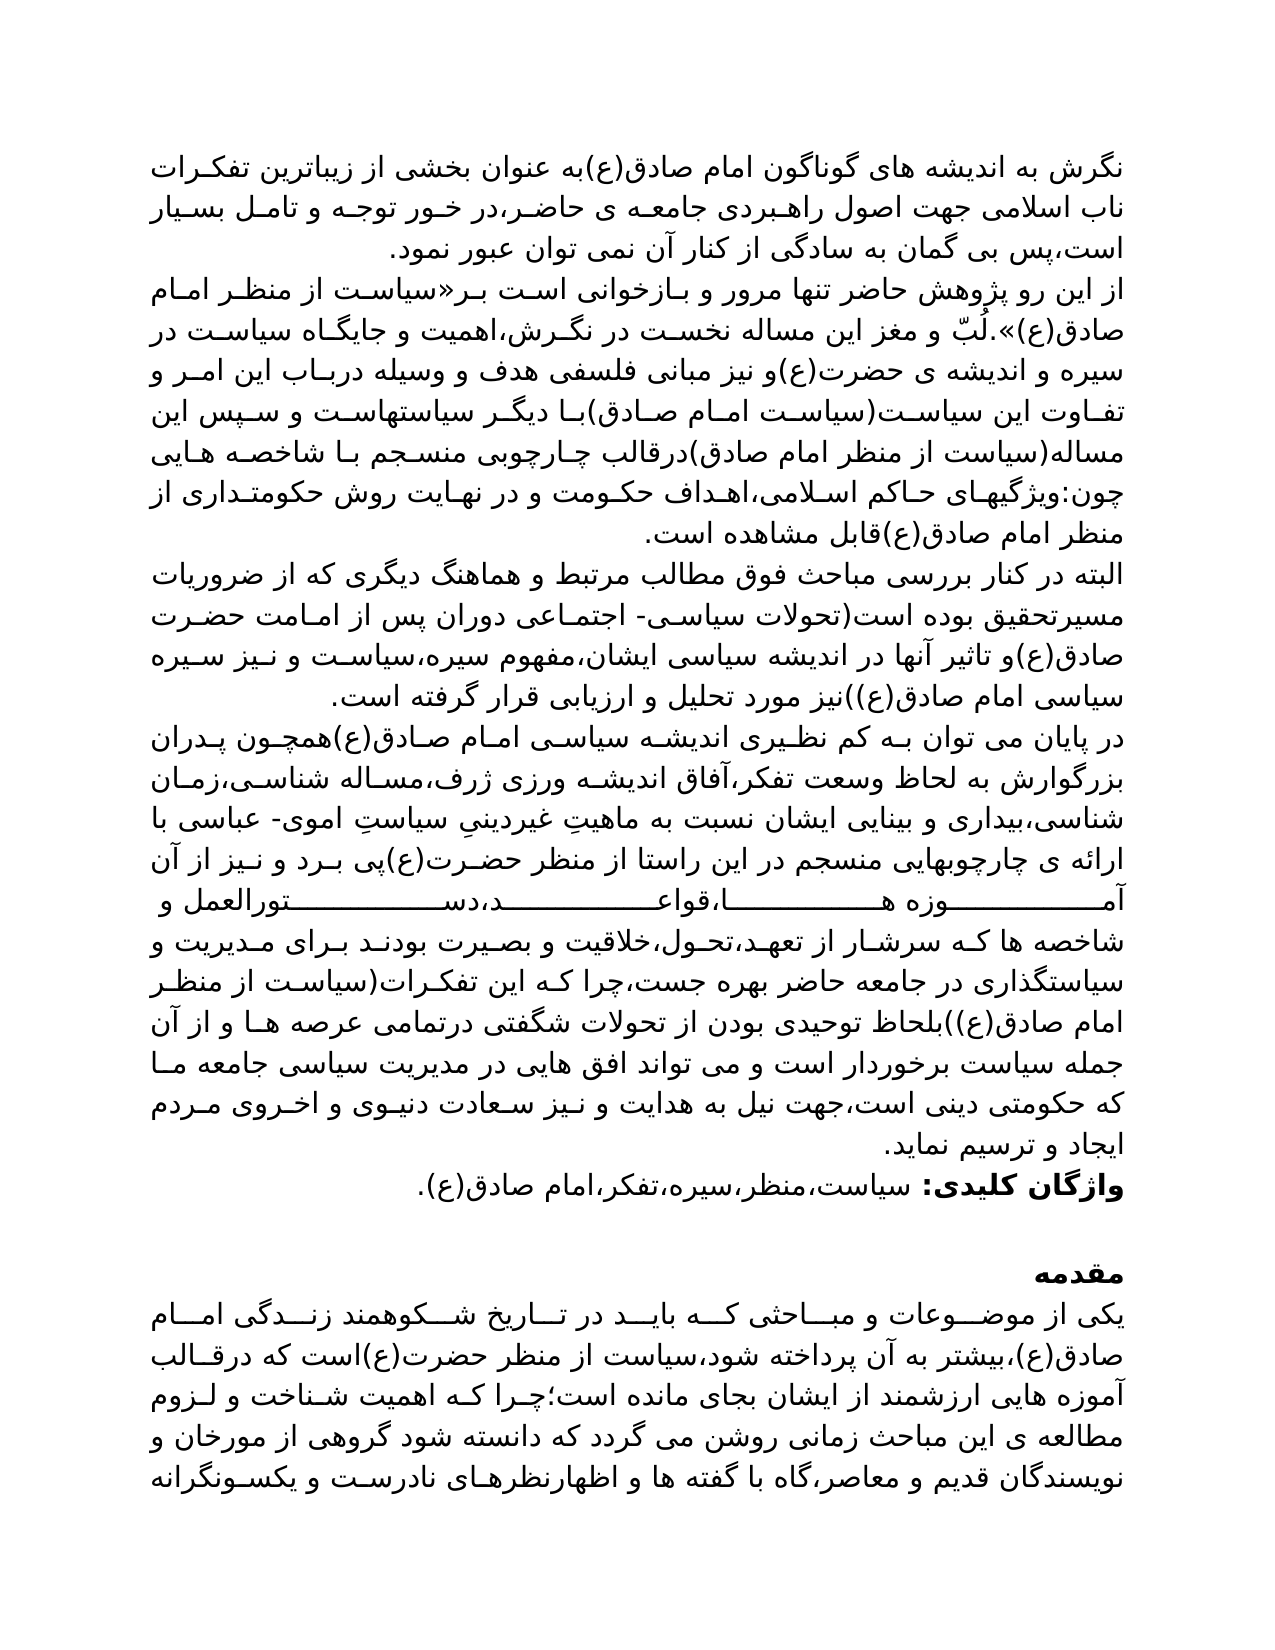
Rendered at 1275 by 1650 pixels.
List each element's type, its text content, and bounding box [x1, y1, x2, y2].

text نگرش به اندیشه های گوناگون امام صادق(ع)به عنوان بخشی از زیباترین تفکرات ناب اسلامی جهت اصول راهبردی جامعه ی حاضر،در خور توجه و تامل بسیار است،پس بی گمان به سادگی از کنار آن نمی توان عبور نمود. [150, 150, 1125, 265]
text در پایان می توان به کم نظیری اندیشه سیاسی امام صادق(ع)همچون پدران بزرگوارش به لحاظ وسعت تفکر،آفاق اندیشه ورزی ژرف،مساله شناسی،زمان شناسی،بیداری و بینایی ایشان نسبت به ماهیتِ غیردینیِ سیاستِ اموی- عباسی با ارائه ی چارچوبهایی منسجم در این راستا از منظر حضرت(ع)پی برد و نیز از آن آموزه ها،قواعد،دستورالعمل و شاخصه ها که سرشار از تعهد،تحول،خلاقیت و بصیرت بودند برای مدیریت و سیاستگذاری در جامعه حاضر بهره جست،چرا که این تفکرات(سیاست از منظر امام صادق(ع))بلحاظ توحیدی بودن از تحولات شگفتی درتمامی عرصه ها و از آن جمله سیاست برخوردار است و می تواند افق هایی در مدیریت سیاسی جامعه ما که حکومتی دینی است،جهت نیل به هدایت و نیز سعادت دنیوی و اخروی مردم ایجاد و ترسیم نماید. [150, 720, 1125, 1161]
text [150, 1297, 1125, 1494]
text واژگان کلیدی: سیاست،منظر،سیره،تفکر،امام صادق(ع). [150, 1168, 1125, 1202]
text از این رو پژوهش حاضر تنها مرور و بازخوانی است بر«سیاست از منظر امام صادق(ع)».لُبّ و مغز این مساله نخست در نگرش،اهمیت و جایگاه سیاست در سیره و اندیشه ی حضرت(ع)و نیز مبانی فلسفی هدف و وسیله درباب این امر و تفاوت این سیاست(سیاست امام صادق)با دیگر سیاستهاست و سپس این مساله(سیاست از منظر امام صادق)درقالب چارچوبی منسجم با شاخصه هایی چون:ویژگیهای حاکم اسلامی،اهداف حکومت و در نهایت روش حکومتداری از منظر امام صادق(ع)قابل مشاهده است. [150, 272, 1125, 551]
text البته در کنار بررسی مباحث فوق مطالب مرتبط و هماهنگ دیگری که از ضروریات مسیرتحقیق بوده است(تحولات سیاسی- اجتماعی دوران پس از امامت حضرت صادق(ع)و تاثیر آنها در اندیشه سیاسی ایشان،مفهوم سیره،سیاست و نیز سیره سیاسی امام صادق(ع))نیز مورد تحلیل و ارزیابی قرار گرفته است. [150, 557, 1125, 713]
text مقدمه [150, 1257, 1125, 1291]
